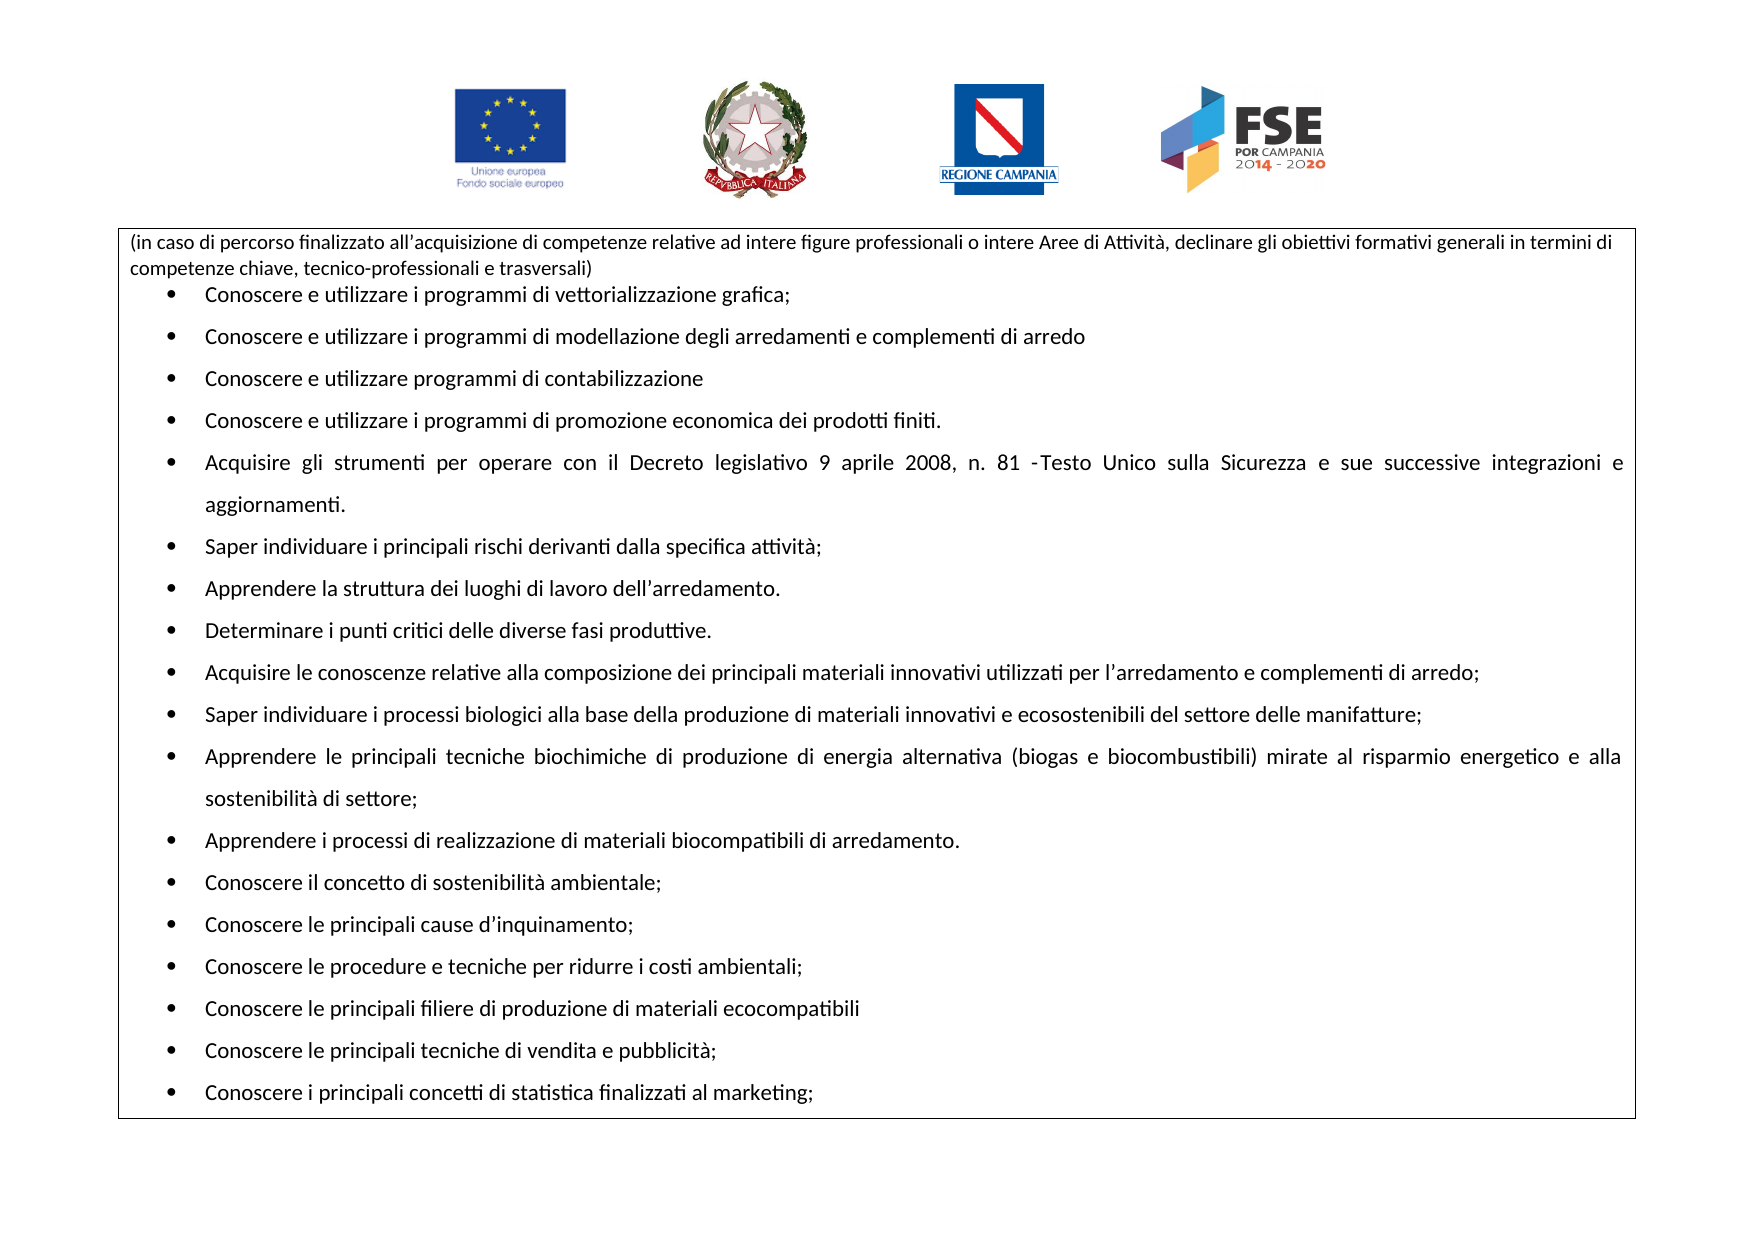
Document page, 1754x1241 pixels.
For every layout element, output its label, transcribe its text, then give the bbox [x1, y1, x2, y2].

picture [447, 82, 574, 197]
picture [1160, 85, 1326, 194]
picture [939, 80, 1059, 199]
picture [700, 78, 810, 201]
